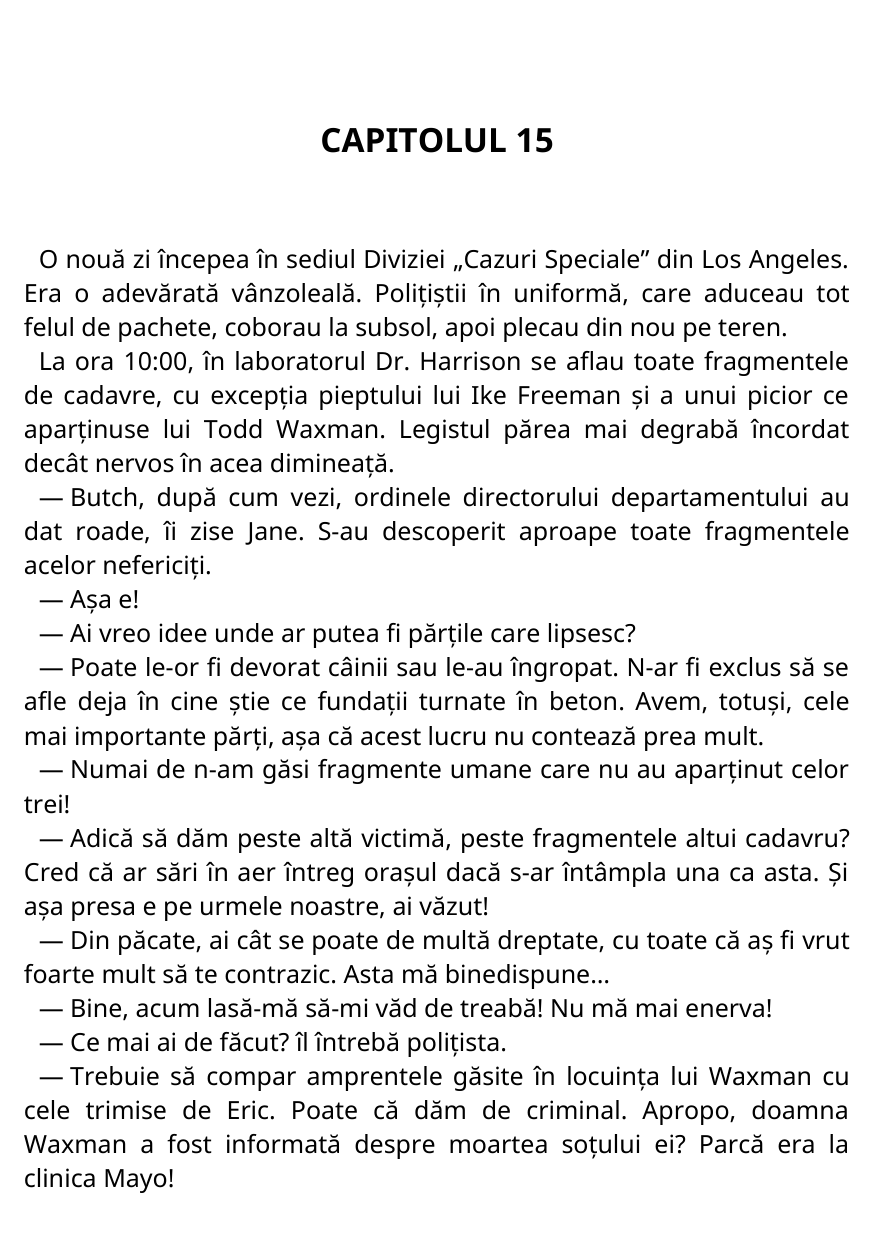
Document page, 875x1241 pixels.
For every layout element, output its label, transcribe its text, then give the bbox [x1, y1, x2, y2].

text O nouă zi începea în sediul Diviziei „Cazuri Speciale” din Los Angeles. Era o adevărată vânzoleală. Poliţiştii în uniformă, care aduceau tot felul de pachete, coborau la subsol, apoi plecau din nou pe teren. [24, 241, 850, 343]
text — Poate le-or fi devorat câinii sau le-au îngropat. N-ar fi exclus să se afle deja în cine ştie ce fundaţii turnate în beton. Avem, totuşi, cele mai importante părţi, aşa că acest lucru nu contează prea mult. [24, 650, 850, 752]
text La ora 10:00, în laboratorul Dr. Harrison se aflau toate fragmentele de cadavre, cu excepţia pieptului lui Ike Freeman şi a unui picior ce aparţinuse lui Todd Waxman. Legistul părea mai degrabă încordat decât nervos în acea dimineaţă. [24, 343, 850, 480]
text — Ce mai ai de făcut? îl întrebă poliţista. [24, 1025, 850, 1059]
text — Butch, după cum vezi, ordinele directorului departamentului au dat roade, îi zise Jane. S-au descoperit aproape toate fragmentele acelor nefericiţi. [24, 480, 850, 582]
subtitle CAPITOLUL 15 [24, 116, 850, 162]
text — Aşa e! [24, 582, 850, 616]
text — Trebuie să compar amprentele găsite în locuinţa lui Waxman cu cele trimise de Eric. Poate că dăm de criminal. Apropo, doamna Waxman a fost informată despre moartea soţului ei? Parcă era la clinica Mayo! [24, 1059, 850, 1195]
text — Ai vreo idee unde ar putea fi părţile care lipsesc? [24, 616, 850, 650]
text — Adică să dăm peste altă victimă, peste fragmentele altui cadavru? Cred că ar sări în aer întreg oraşul dacă s-ar întâmpla una ca asta. Şi aşa presa e pe urmele noastre, ai văzut! [24, 820, 850, 922]
text — Numai de n-am găsi fragmente umane care nu au aparţinut celor trei! [24, 752, 850, 820]
text — Bine, acum lasă-mă să-mi văd de treabă! Nu mă mai enerva! [24, 991, 850, 1025]
text — Din păcate, ai cât se poate de multă dreptate, cu toate că aş fi vrut foarte mult să te contrazic. Asta mă binedispune… [24, 922, 850, 991]
